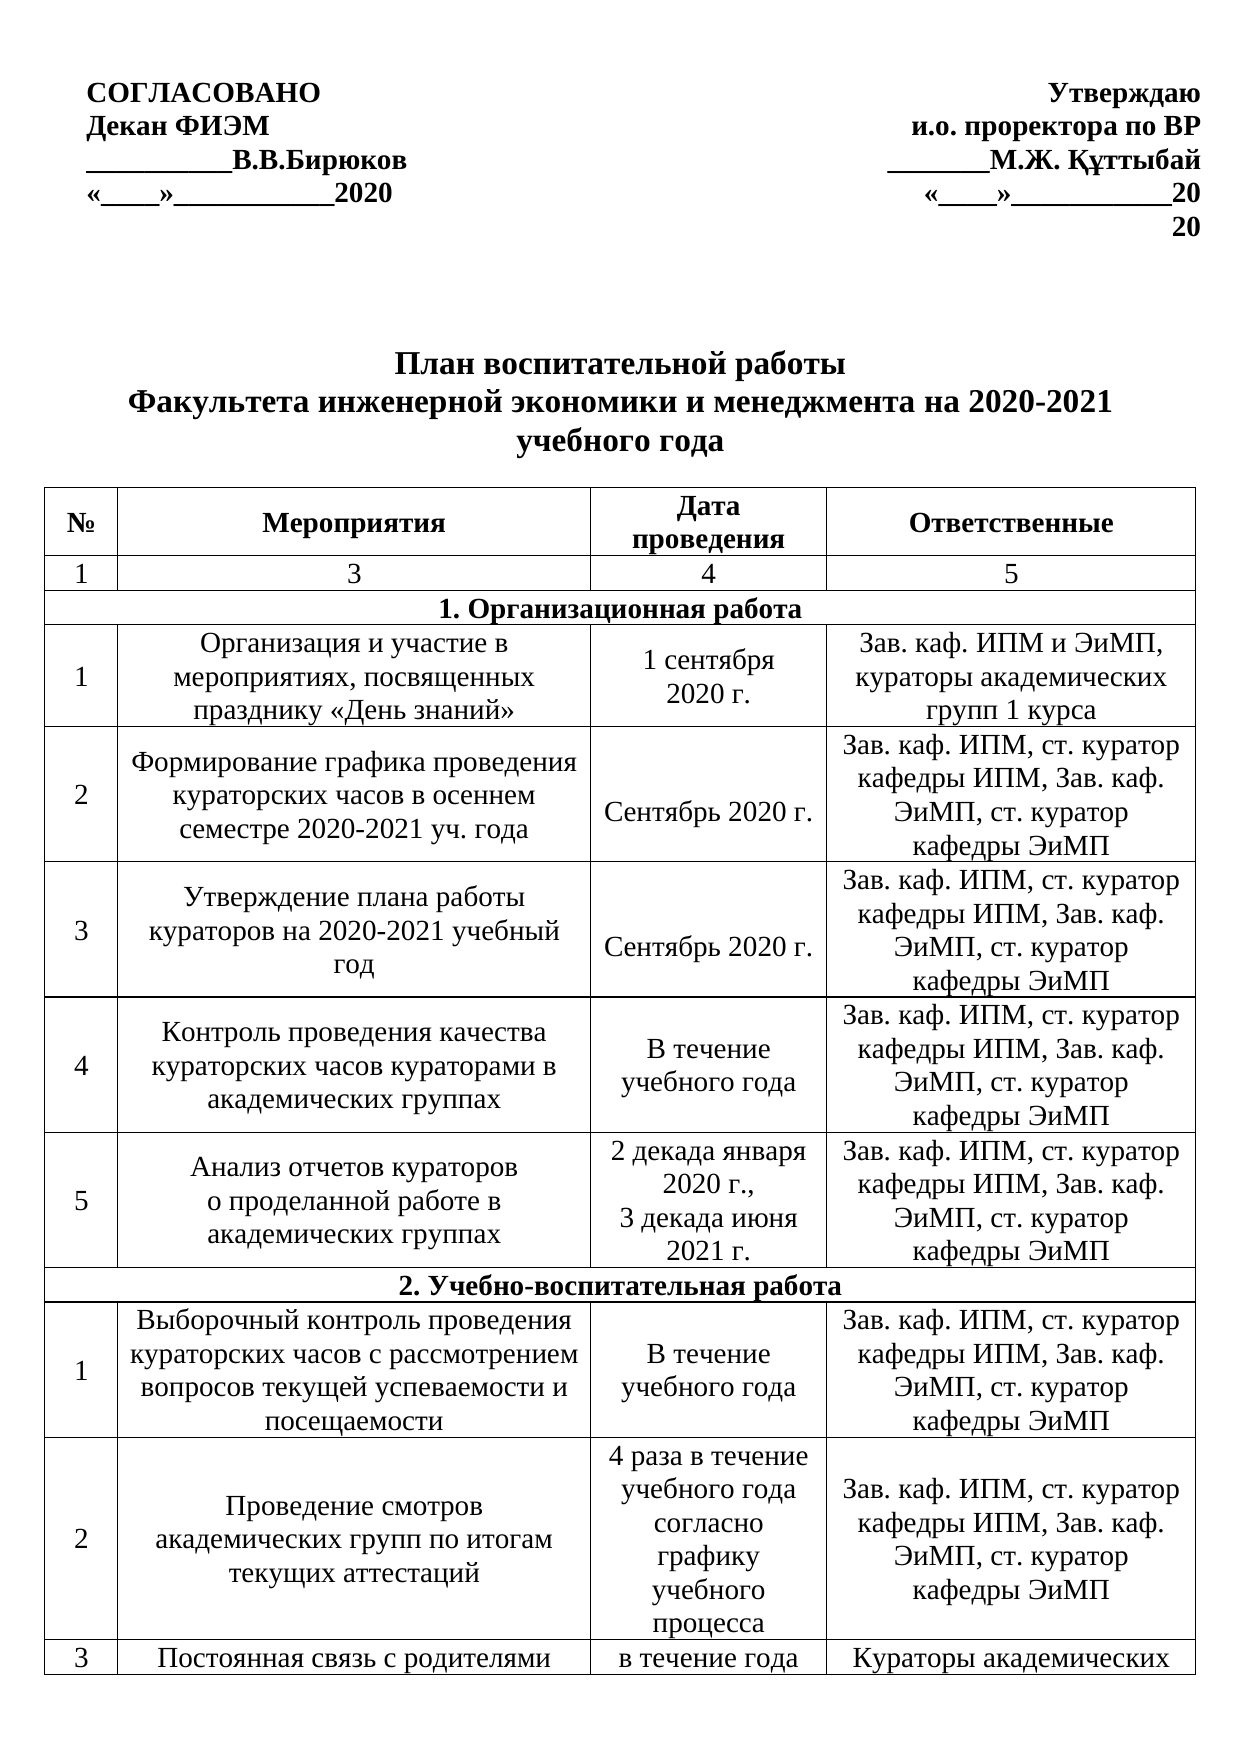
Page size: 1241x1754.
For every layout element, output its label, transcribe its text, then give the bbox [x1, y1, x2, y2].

table_cell Проведение смотров академических групп по итогам текущих аттестаций [118, 1438, 590, 1639]
table_cell 3 [45, 1640, 117, 1673]
table_cell 4 раза в течение учебного года согласно графику учебного процесса [591, 1438, 826, 1639]
table_header Мероприятия [118, 488, 590, 555]
table_cell В течение учебного года [591, 1303, 826, 1437]
table_cell 1 сентября 2020 г. [591, 625, 826, 726]
table_cell 1 [45, 556, 117, 590]
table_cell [827, 1640, 1195, 1673]
table_header № [45, 488, 117, 555]
table_cell 5 [45, 1133, 117, 1267]
table_cell Зав. каф. ИПМ и ЭиМП, кураторы академических групп 1 курса [827, 625, 1195, 726]
table_cell Зав. каф. ИПМ, ст. куратор кафедры ИПМ, Зав. каф. ЭиМП, ст. куратор кафедры ЭиМП [827, 727, 1195, 861]
table_cell Выборочный контроль проведения кураторских часов с рассмотрением вопросов текущей успеваемости и посещаемости [118, 1303, 590, 1437]
table_cell 3 [45, 862, 117, 996]
table_cell в течение года [591, 1640, 826, 1673]
table_cell Контроль проведения качества кураторских часов кураторами в академических группах [118, 998, 590, 1132]
table_header Ответственные [827, 488, 1195, 555]
table_cell В течение учебного года [591, 998, 826, 1132]
table_cell 4 [45, 998, 117, 1132]
table_cell 3 [118, 556, 590, 590]
table_cell 4 [591, 556, 826, 590]
table_cell 1. Организационная работа [45, 591, 1195, 624]
table_cell Анализ отчетов кураторов о проделанной работе в академических группах [118, 1133, 590, 1267]
table_cell Зав. каф. ИПМ, ст. куратор кафедры ИПМ, Зав. каф. ЭиМП, ст. куратор кафедры ЭиМП [827, 862, 1195, 996]
table_cell Зав. каф. ИПМ, ст. куратор кафедры ИПМ, Зав. каф. ЭиМП, ст. куратор кафедры ЭиМП [827, 1303, 1195, 1437]
table_cell Зав. каф. ИПМ, ст. куратор кафедры ИПМ, Зав. каф. ЭиМП, ст. куратор кафедры ЭиМП [827, 998, 1195, 1132]
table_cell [118, 1640, 590, 1673]
table_cell 2 декада января 2020 г., 3 декада июня 2021 г. [591, 1133, 826, 1267]
table_cell Организация и участие в мероприятиях, посвященных празднику «День знаний» [118, 625, 590, 726]
table_cell 5 [827, 556, 1195, 590]
table_cell Формирование графика проведения кураторских часов в осеннем семестре 2020-2021 уч. года [118, 727, 590, 861]
text Факультета инженерной экономики и менеджмента на 2020-2021 учебного года [75, 382, 1165, 458]
table_cell 2. Учебно-воспитательная работа [45, 1268, 1195, 1301]
table_header Дата проведения [591, 488, 826, 555]
table_cell Зав. каф. ИПМ, ст. куратор кафедры ИПМ, Зав. каф. ЭиМП, ст. куратор кафедры ЭиМП [827, 1133, 1195, 1267]
table_cell 2 [45, 727, 117, 861]
table_cell 1 [45, 625, 117, 726]
table_header Утверждаю и.о. проректора по ВР _______М.Ж. Құттыбай «____»___________2020 [592, 75, 1212, 276]
table_cell Сентябрь 2020 г. [591, 727, 826, 861]
table_cell Зав. каф. ИПМ, ст. куратор кафедры ИПМ, Зав. каф. ЭиМП, ст. куратор кафедры ЭиМП [827, 1438, 1195, 1639]
text План воспитательной работы [75, 343, 1165, 382]
table_cell Утверждение плана работы кураторов на 2020-2021 учебный год [118, 862, 590, 996]
table_cell Сентябрь 2020 г. [591, 862, 826, 996]
table_cell 2 [45, 1438, 117, 1639]
table_cell 1 [45, 1303, 117, 1437]
table_header СОГЛАСОВАНО Декан ФИЭМ __________В.В.Бирюков «____»___________2020 [75, 75, 592, 276]
